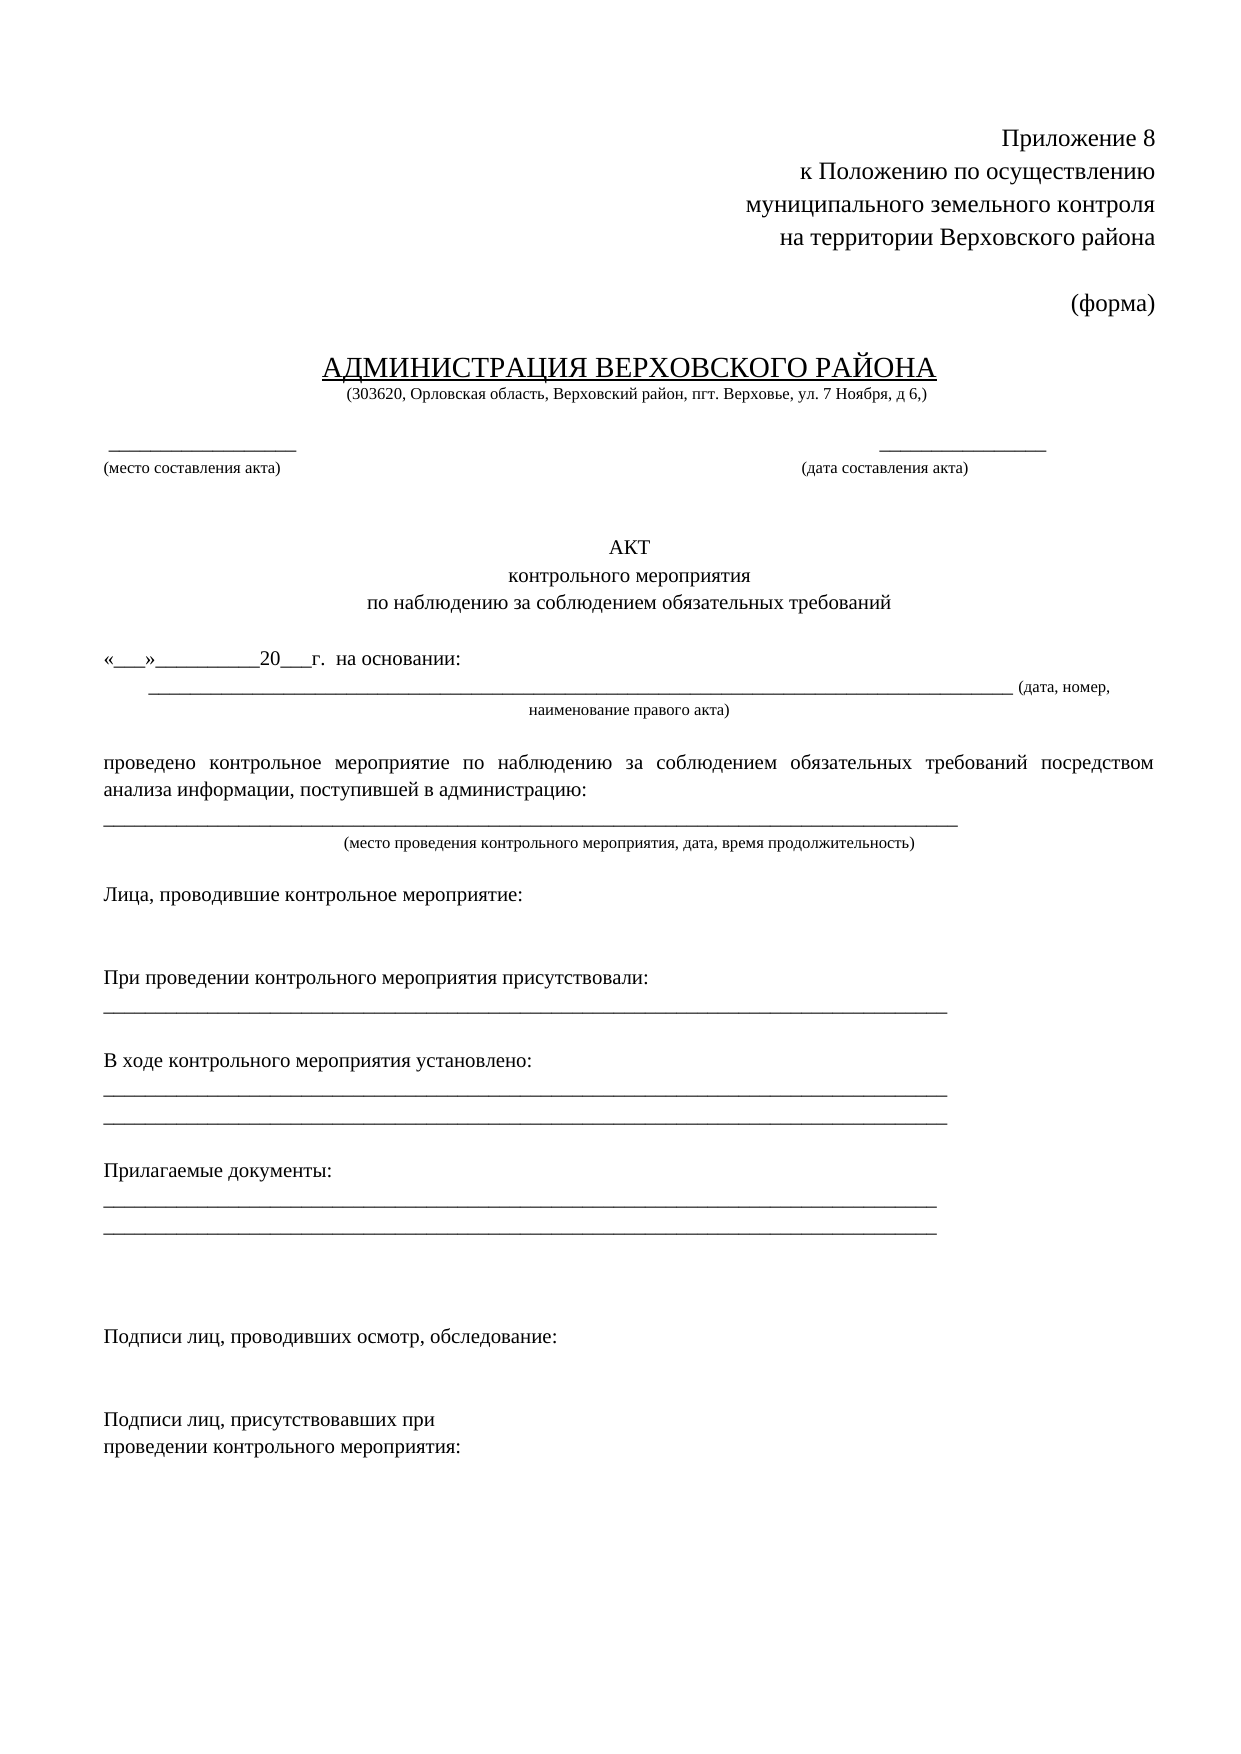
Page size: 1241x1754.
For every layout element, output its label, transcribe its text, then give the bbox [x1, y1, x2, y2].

text (место составления акта) (дата составления акта) [103, 458, 1155, 477]
text При проведении контрольного мероприятия присутствовали: [103, 965, 1155, 989]
text проведении контрольного мероприятия: [103, 1434, 1155, 1458]
text АДМИНИСТРАЦИЯ ВЕРХОВСКОГО РАЙОНА [103, 350, 1155, 383]
text к Положению по осуществлению [103, 156, 1155, 185]
text Подписи лиц, присутствовавших при [103, 1406, 1155, 1431]
text контрольного мероприятия [103, 563, 1155, 587]
text муниципального земельного контроля [103, 189, 1155, 218]
text _________________________________________________________________________________ [103, 1075, 1155, 1099]
text В ходе контрольного мероприятия установлено: [103, 1048, 1155, 1072]
text __________________ ________________ [103, 430, 1155, 454]
text (303620, Орловская область, Верховский район, пгт. Верховье, ул. 7 Ноября, д 6,) [103, 383, 1170, 403]
text (форма) [103, 288, 1155, 317]
text ________________________________________________________________________________ [103, 1186, 1155, 1210]
text __________________________________________________________________________________ [103, 805, 1155, 829]
text Подписи лиц, проводивших осмотр, обследование: [103, 1324, 1155, 1348]
text _________________________________________________________________________________ [103, 1103, 1155, 1127]
text ___________________________________________________________________________________ (дата, номер, наименование правого акта) [103, 673, 1155, 719]
text на территории Верховского района [103, 222, 1155, 251]
text «___»__________20___г. на основании: [103, 646, 1155, 669]
text Приложение 8 [103, 123, 1155, 152]
text Лица, проводившие контрольное мероприятие: [103, 882, 1155, 906]
text _________________________________________________________________________________ [103, 992, 1155, 1016]
text проведено контрольное мероприятие по наблюдению за соблюдением обязательных требований посредством анализа информации, поступившей в администрацию: [103, 749, 1155, 801]
text АКТ [103, 535, 1155, 559]
text ________________________________________________________________________________ [103, 1213, 1155, 1237]
text по наблюдению за соблюдением обязательных требований [103, 590, 1155, 614]
text (место проведения контрольного мероприятия, дата, время продолжительность) [103, 832, 1155, 852]
text Прилагаемые документы: [103, 1158, 1155, 1182]
